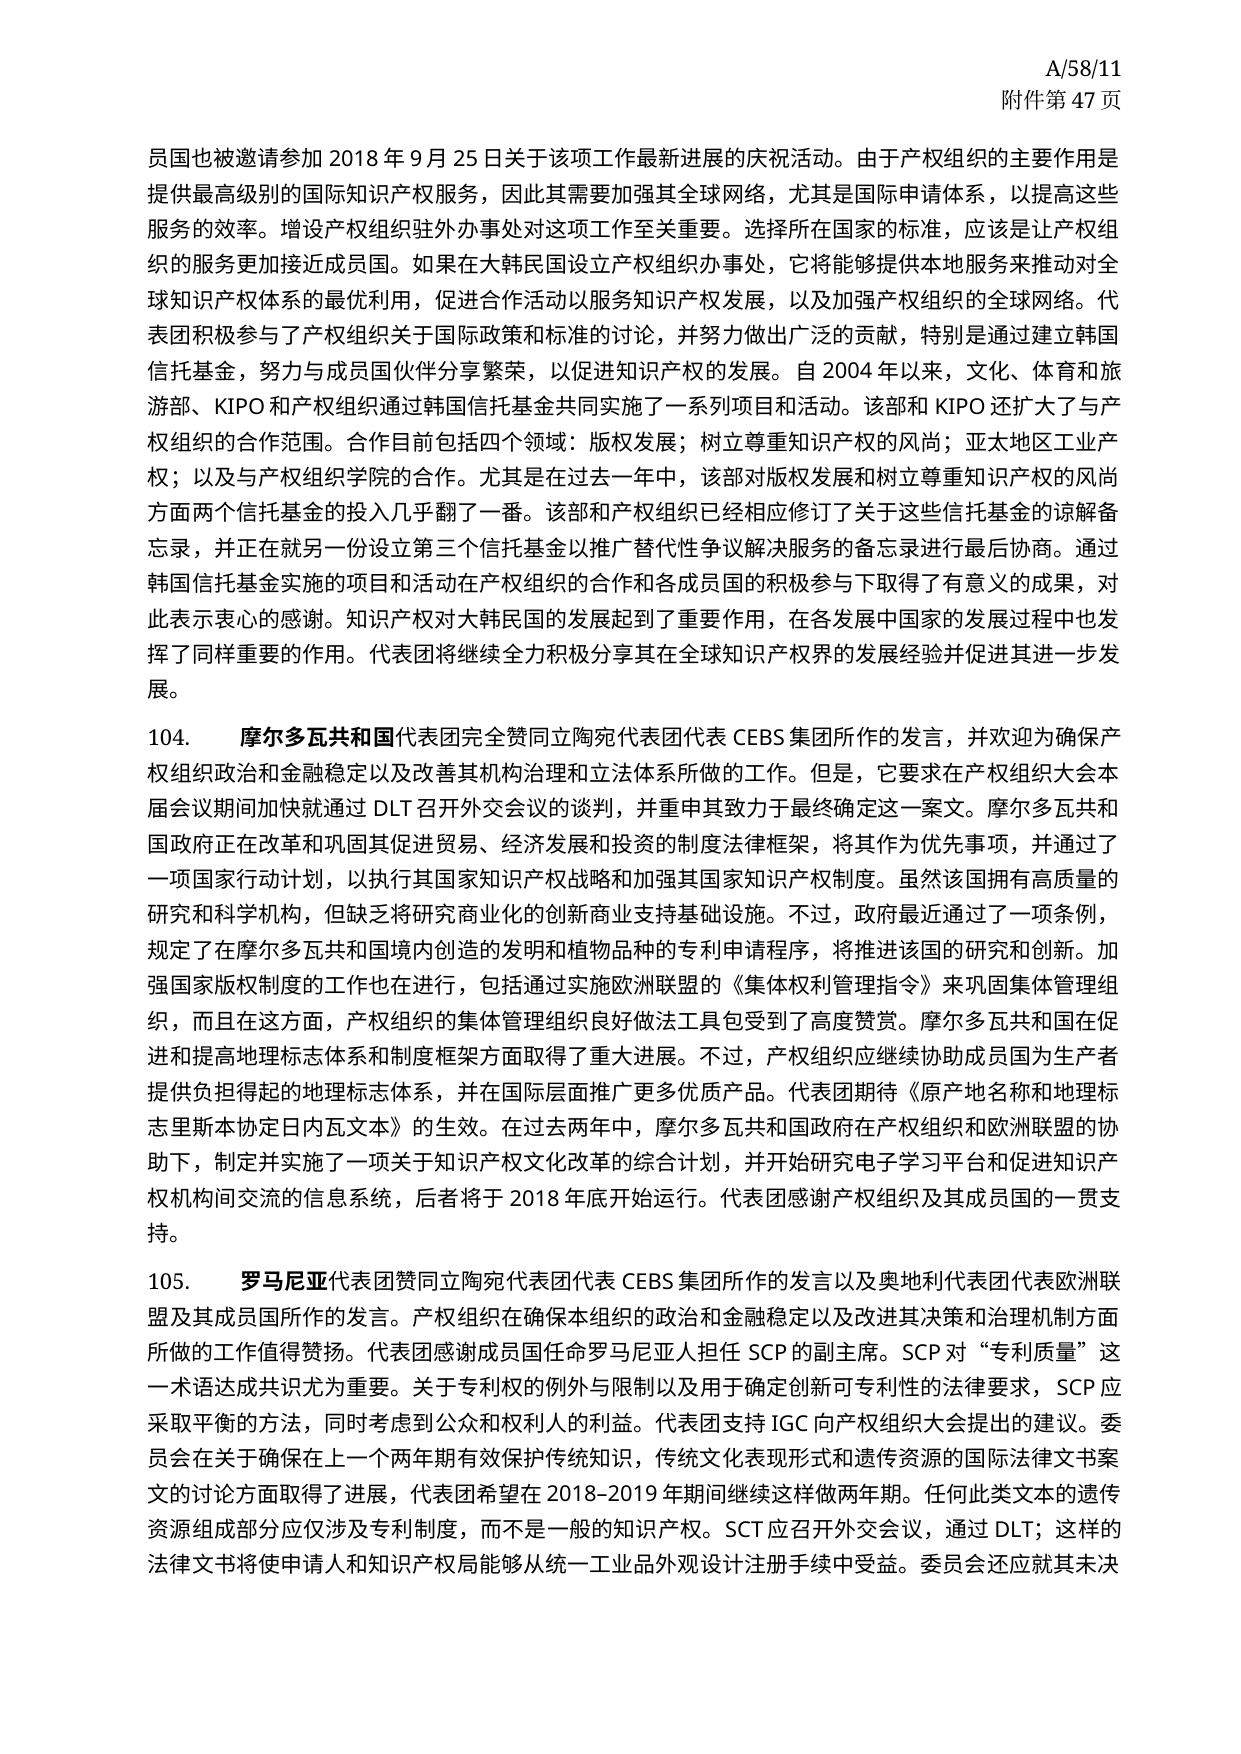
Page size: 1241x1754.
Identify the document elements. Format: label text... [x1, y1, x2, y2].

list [148, 1260, 1122, 1579]
list 摩尔多瓦共和国代表团完全赞同立陶宛代表团代表CEBS集团所作的发言，并欢迎为确保产权组织政治和金融稳定以及改善其机构治理和立法体系所做的工作。但是，它要求在产权组织大会本届会议期间加快就通过DLT召开外交会议的谈判，并重申其致力于最终确定这一案文。摩尔多瓦共和国政府正在改革和巩固其促进贸易、经济发展和投资的制度法律框架，将其作为优先事项，并通过了一项国家行动计划，以执行其国家知识产权战略和加强其国家知识产权制度。虽然该国拥有高质量的研究和科学机构，但缺乏将研究商业化的创新商业支持基础设施。不过，政府最近通过了一项条例，规定了在摩尔多瓦共和国境内创造的发明和植物品种的专利申请程序，将推进该国的研究和创新。加强国家版权制度的工作也在进行，包括通过实施欧洲联盟的《集体权利管理指令》来巩固集体管理组织，而且在这方面，产权组织的集体管理组织良好做法工具包受到了高度赞赏。摩尔多瓦共和国在促进和提高地理标志体系和制度框架方面取得了重大进展。不过，产权组织应继续协助成员国为生产者提供负担得起的地理标志体系，并在国际层面推广更多优质产品。代表团期待《原产地名称和地理标志里斯本协定日内瓦文本》的生效。在过去两年中，摩尔多瓦共和国政府在产权组织和欧洲联盟的协助下，制定并实施了一项关于知识产权文化改革的综合计划，并开始研究电子学习平台和促进知识产权机构间交流的信息系统，后者将于2018年底开始运行。代表团感谢产权组织及其成员国的一贯支持。 [148, 717, 1122, 1248]
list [148, 137, 1122, 704]
